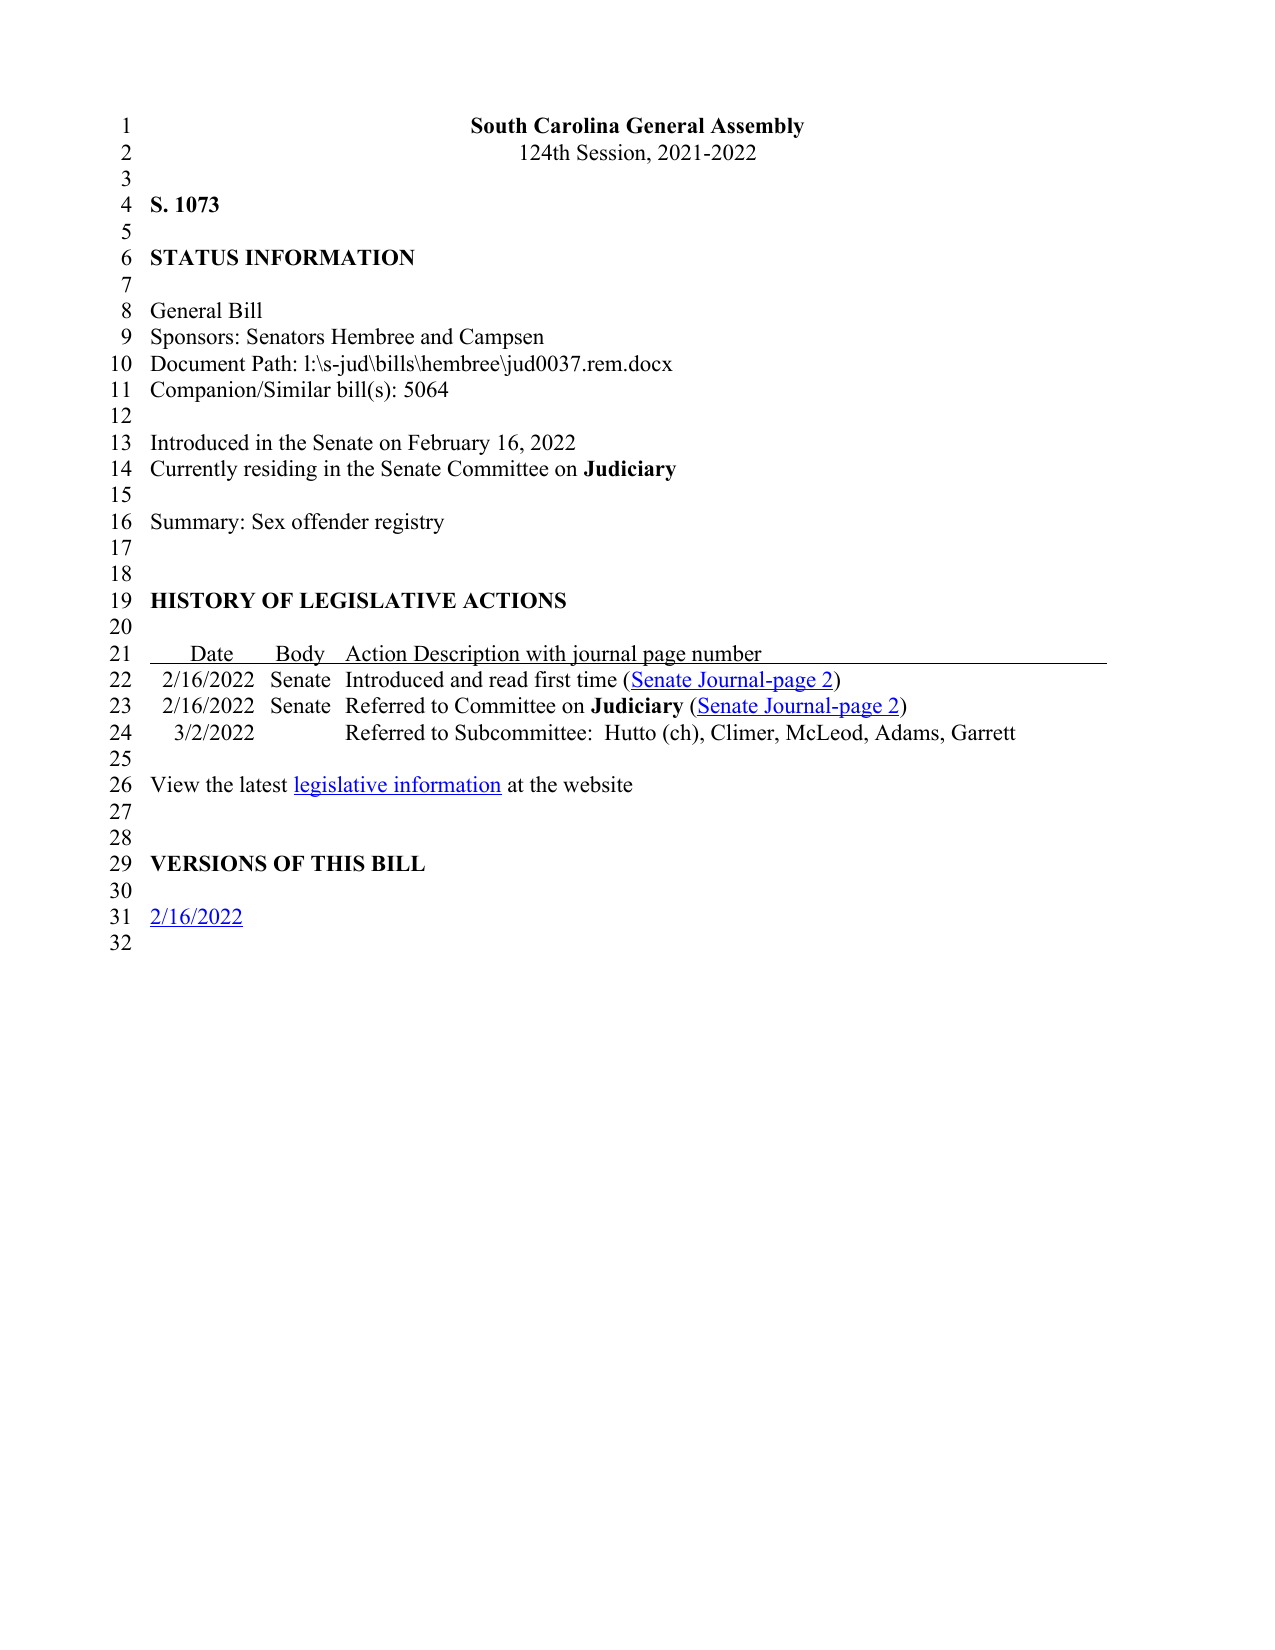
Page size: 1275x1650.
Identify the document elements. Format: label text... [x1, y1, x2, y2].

text Document Path: l:\s-jud\bills\hembree\jud0037.rem.docx [150, 350, 1125, 376]
text Introduced in the Senate on February 16, 2022 [150, 429, 1125, 455]
text View the latest legislative information at the website [150, 771, 1125, 798]
text Summary: Sex offender registry [150, 508, 1125, 534]
text S. 1073 [150, 192, 1125, 218]
text 2/16/2022 [150, 903, 1125, 929]
text VERSIONS OF THIS BILL [150, 850, 1125, 877]
text Currently residing in the Senate Committee on Judiciary [150, 455, 1125, 481]
text South Carolina General Assembly [150, 112, 1125, 139]
text STATUS INFORMATION [150, 244, 1125, 271]
text Date Body Action Description with journal page number [150, 639, 1125, 666]
text Companion/Similar bill(s): 5064 [150, 376, 1125, 402]
text 3/2/2022 Referred to Subcommittee: Hutto (ch), Climer, McLeod, Adams, Garrett [150, 719, 1125, 745]
text Sponsors: Senators Hembree and Campsen [150, 323, 1125, 350]
text 2/16/2022 Senate Referred to Committee on Judiciary (Senate Journal-page 2) [150, 692, 1125, 719]
text 2/16/2022 Senate Introduced and read first time (Senate Journal-page 2) [150, 666, 1125, 692]
text 124th Session, 2021-2022 [150, 139, 1125, 165]
text HISTORY OF LEGISLATIVE ACTIONS [150, 587, 1125, 613]
text General Bill [150, 297, 1125, 323]
